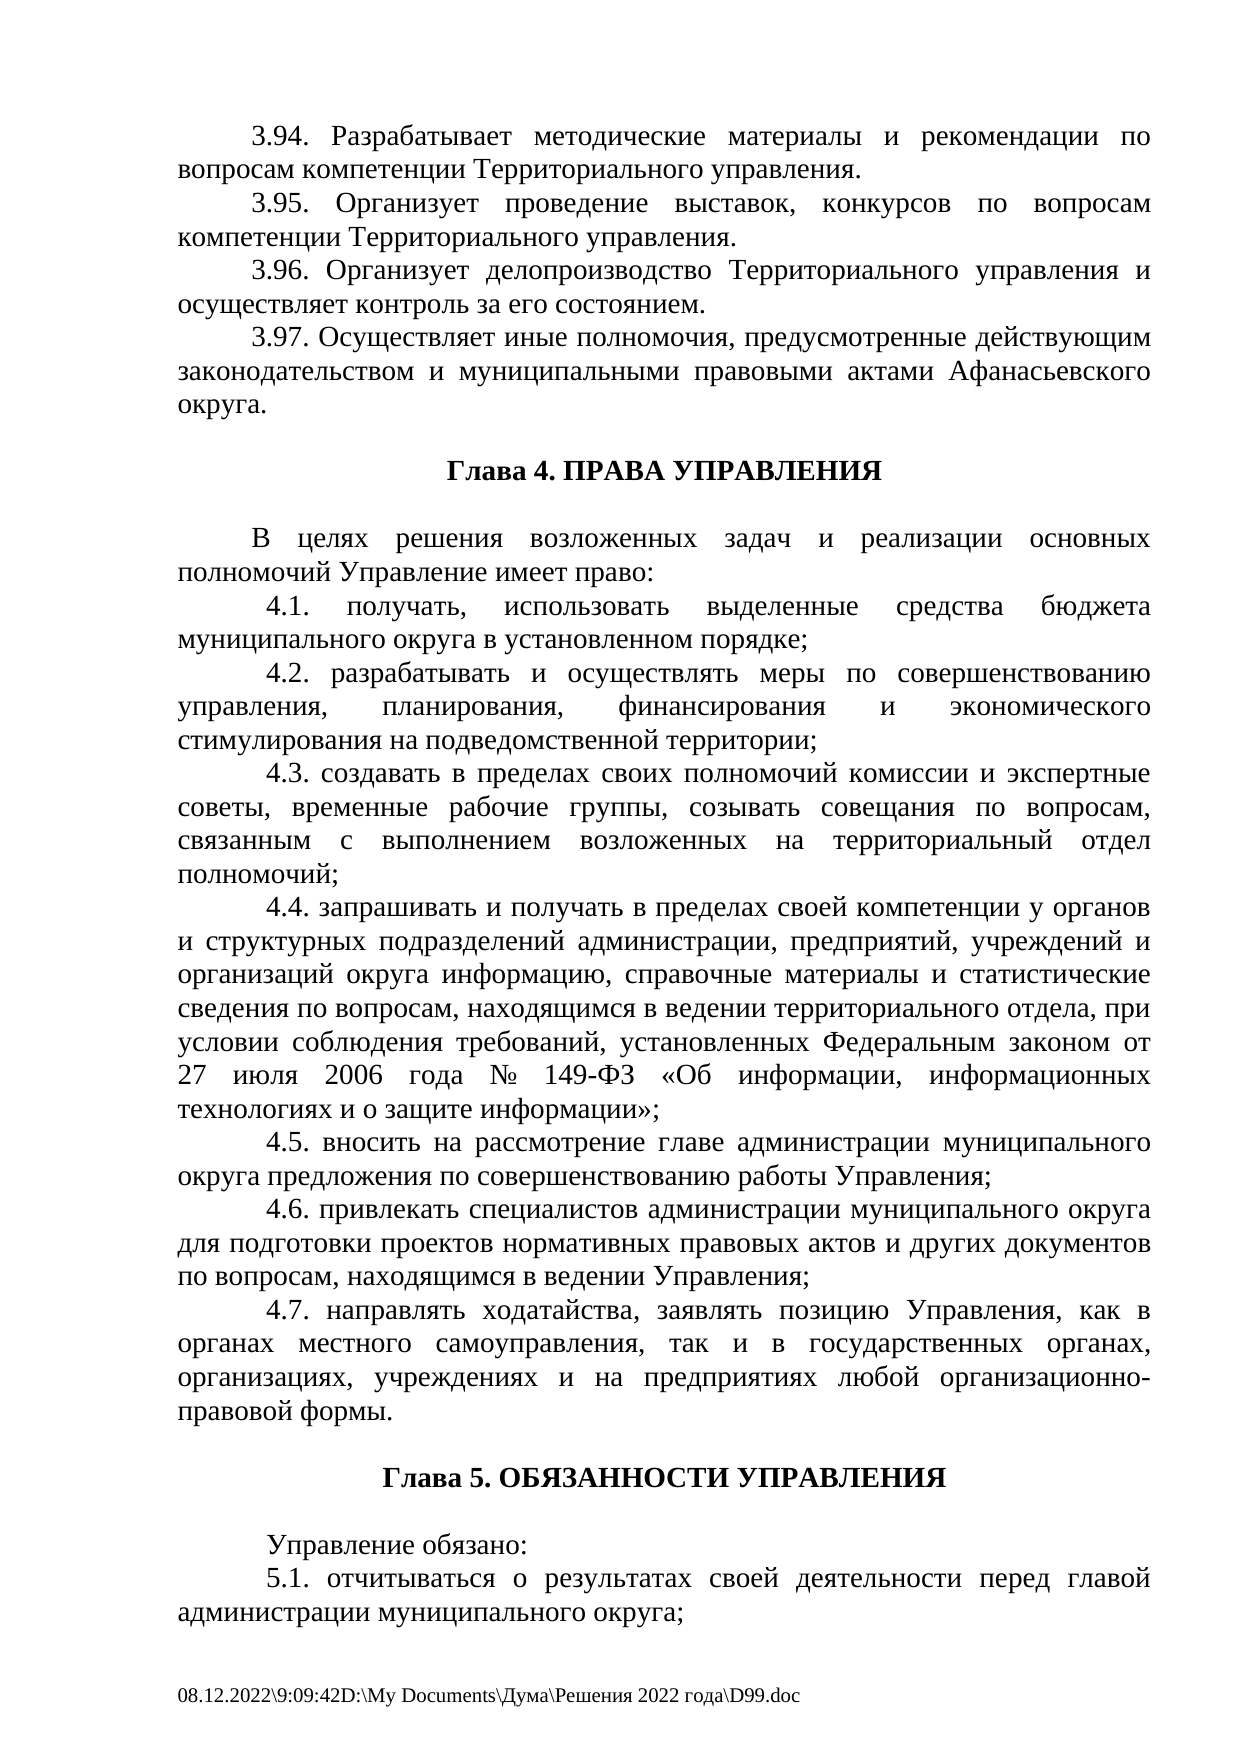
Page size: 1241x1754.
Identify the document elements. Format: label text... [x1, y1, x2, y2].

text 4.2. разрабатывать и осуществлять меры по совершенствованию управления, планирования, финансирования и экономического стимулирования на подведомственной территории; [177, 655, 1152, 755]
text 4.5. вносить на рассмотрение главе администрации муниципального округа предложения по совершенствованию работы Управления; [177, 1124, 1152, 1191]
text 3.96. Организует делопроизводство Территориального управления и осуществляет контроль за его состоянием. [177, 252, 1152, 319]
text 3.95. Организует проведение выставок, конкурсов по вопросам компетенции Территориального управления. [177, 185, 1152, 252]
text Глава 5. ОБЯЗАННОСТИ УПРАВЛЕНИЯ [177, 1460, 1152, 1493]
text 3.97. Осуществляет иные полномочия, предусмотренные действующим законодательством и муниципальными правовыми актами Афанасьевского округа. [177, 319, 1152, 420]
text 4.1. получать, использовать выделенные средства бюджета муниципального округа в установленном порядке; [177, 588, 1152, 655]
text 4.3. создавать в пределах своих полномочий комиссии и экспертные советы, временные рабочие группы, созывать совещания по вопросам, связанным с выполнением возложенных на территориальный отдел полномочий; [177, 755, 1152, 889]
text Управление обязано: [177, 1527, 1152, 1560]
text 4.7. направлять ходатайства, заявлять позицию Управления, как в органах местного самоуправления, так и в государственных органах, организациях, учреждениях и на предприятиях любой организационно-правовой формы. [177, 1292, 1152, 1426]
text Глава 4. ПРАВА УПРАВЛЕНИЯ [177, 453, 1152, 487]
text В целях решения возложенных задач и реализации основных полномочий Управление имеет право: [177, 521, 1152, 588]
text 4.4. запрашивать и получать в пределах своей компетенции у органов и структурных подразделений администрации, предприятий, учреждений и организаций округа информацию, справочные материалы и статистические сведения по вопросам, находящимся в ведении территориального отдела, при условии соблюдения требований, установленных Федеральным законом от 27 июля 2006 года № 149-ФЗ «Об информации, информационных технологиях и о защите информации»; [177, 889, 1152, 1124]
text 3.94. Разрабатывает методические материалы и рекомендации по вопросам компетенции Территориального управления. [177, 118, 1152, 185]
text 5.1. отчитываться о результатах своей деятельности перед главой администрации муниципального округа; [177, 1560, 1152, 1627]
text 4.6. привлекать специалистов администрации муниципального округа для подготовки проектов нормативных правовых актов и других документов по вопросам, находящимся в ведении Управления; [177, 1191, 1152, 1292]
